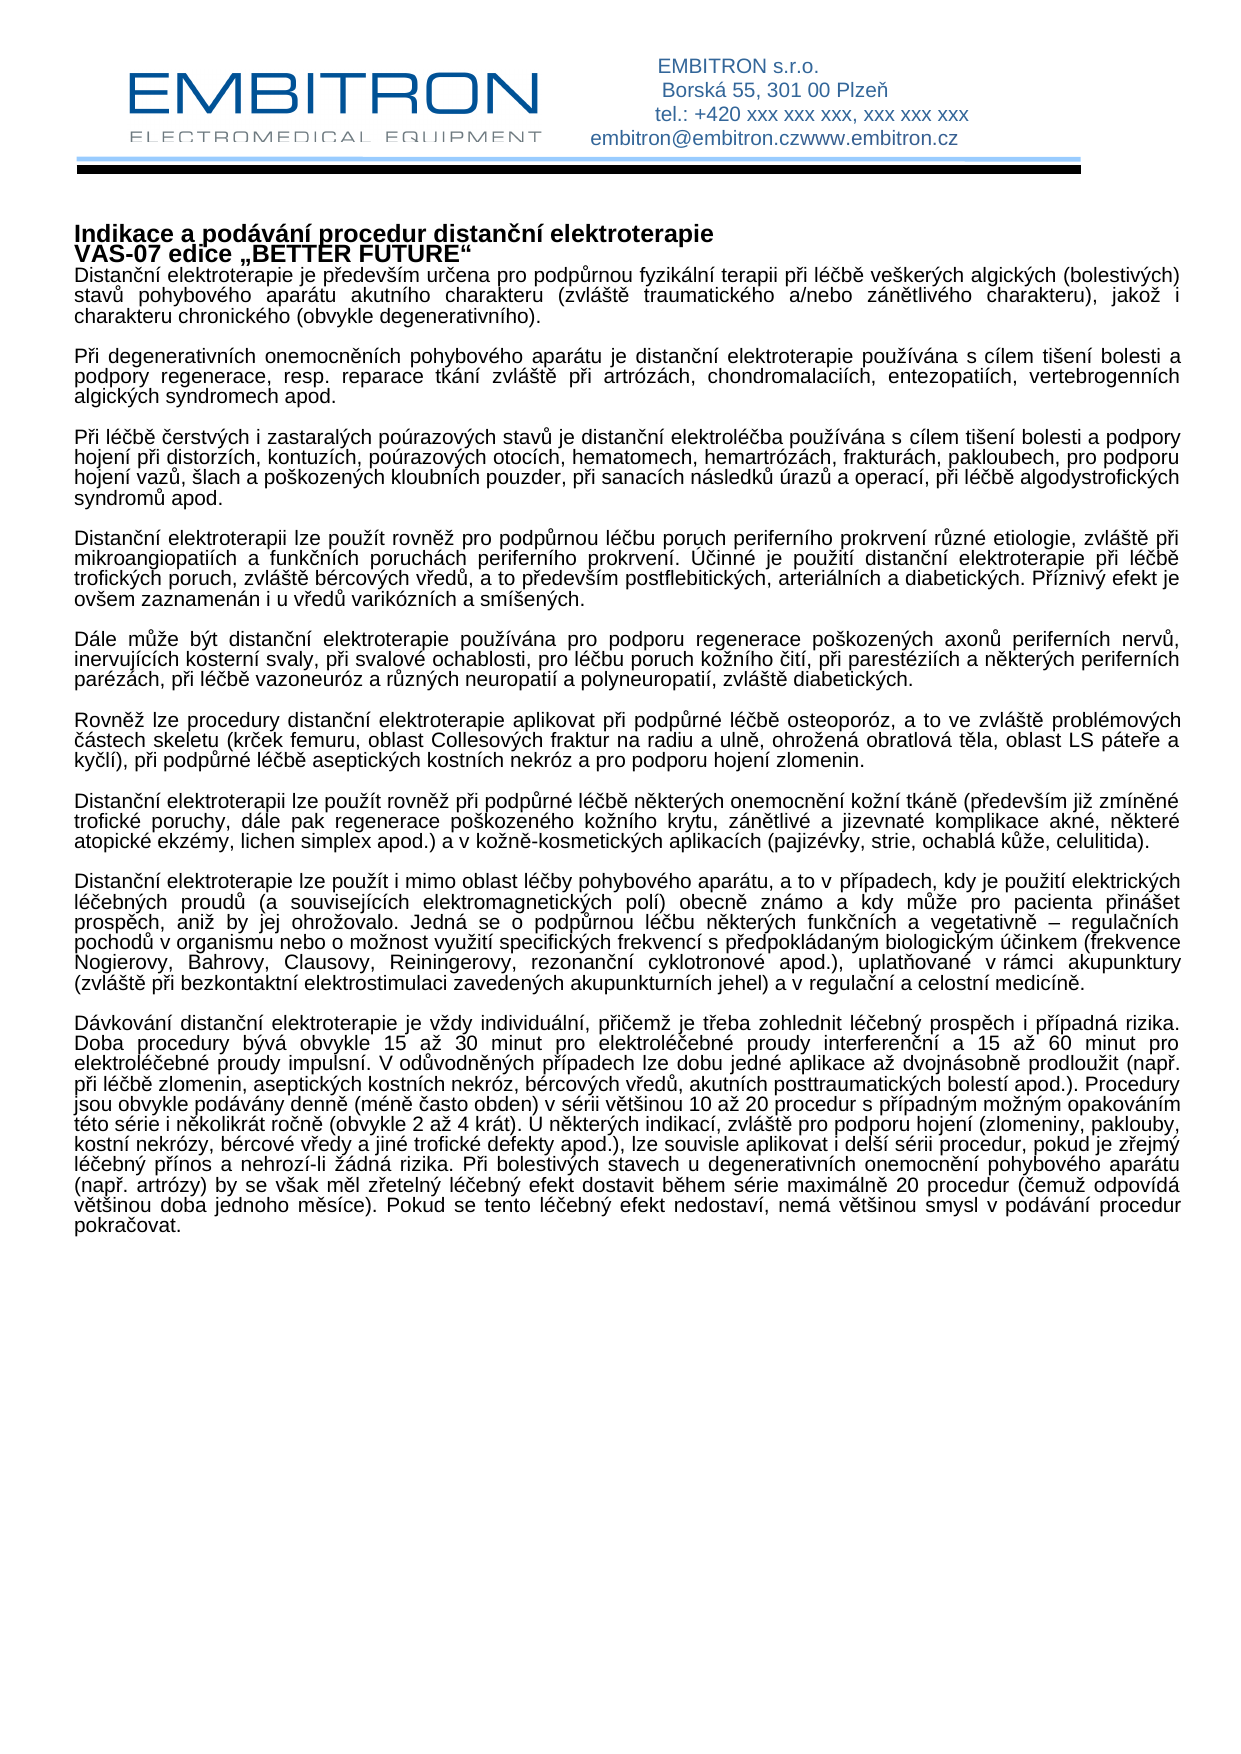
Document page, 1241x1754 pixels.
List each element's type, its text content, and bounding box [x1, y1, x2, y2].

text Při degenerativních onemocněních pohybového aparátu je distanční elektroterapie používána s cílem tišení bolesti a podpory regenerace, resp. reparace tkání zvláště při artrózách, chondromalaciích, entezopatiích, vertebrogenních algických syndromech apod. [74, 347, 1181, 408]
text Rovněž lze procedury distanční elektroterapie aplikovat při podpůrné léčbě osteoporóz, a to ve zvláště problémových částech skeletu (krček femuru, oblast Collesových fraktur na radiu a ulně, ohrožená obratlová těla, oblast LS páteře a kyčlí), při podpůrné léčbě aseptických kostních nekróz a pro podporu hojení zlomenin. [74, 711, 1181, 772]
text Distanční elektroterapii lze použít rovněž při podpůrné léčbě některých onemocnění kožní tkáně (především již zmíněné trofické poruchy, dále pak regenerace poškozeného kožního krytu, zánětlivé a jizevnaté komplikace akné, některé atopické ekzémy, lichen simplex apod.) a v kožně-kosmetických aplikacích (pajizévky, strie, ochablá kůže, celulitida). [74, 792, 1181, 853]
text Distanční elektroterapie je především určena pro podpůrnou fyzikální terapii při léčbě veškerých algických (bolestivých) stavů pohybového aparátu akutního charakteru (zvláště traumatického a/nebo zánětlivého charakteru), jakož i charakteru chronického (obvykle degenerativního). [74, 267, 1181, 327]
text Distanční elektroterapie lze použít i mimo oblast léčby pohybového aparátu, a to v případech, kdy je použití elektrických léčebných proudů (a souvisejících elektromagnetických polí) obecně známo a kdy může pro pacienta přinášet prospěch, aniž by jej ohrožovalo. Jedná se o podpůrnou léčbu některých funkčních a vegetativně – regulačních pochodů v organismu nebo o možnost využití specifických frekvencí s předpokládaným biologickým účinkem (frekvence Nogierovy, Bahrovy, Clausovy, Reiningerovy, rezonanční cyklotronové apod.), uplatňované v rámci akupunktury (zvláště při bezkontaktní elektrostimulaci zavedených akupunkturních jehel) a v regulační a celostní medicíně. [74, 873, 1181, 994]
picture [126, 69, 543, 142]
text Distanční elektroterapii lze použít rovněž pro podpůrnou léčbu poruch periferního prokrvení různé etiologie, zvláště při mikroangiopatiích a funkčních poruchách periferního prokrvení. Účinné je použití distanční elektroterapie při léčbě trofických poruch, zvláště bércových vředů, a to především postflebitických, arteriálních a diabetických. Příznivý efekt je ovšem zaznamenán i u vředů varikózních a smíšených. [74, 529, 1181, 610]
subtitle VAS-07 edice „BETTER FUTURE“ [74, 246, 1181, 267]
text Při léčbě čerstvých i zastaralých poúrazových stavů je distanční elektroléčba používána s cílem tišení bolesti a podpory hojení při distorzích, kontuzích, poúrazových otocích, hematomech, hemartrózách, frakturách, pakloubech, pro podporu hojení vazů, šlach a poškozených kloubních pouzder, při sanacích následků úrazů a operací, při léčbě algodystrofických syndromů apod. [74, 428, 1181, 509]
subtitle Indikace a podávání procedur distanční elektroterapie [74, 226, 1181, 246]
text Dále může být distanční elektroterapie používána pro podporu regenerace poškozených axonů periferních nervů, inervujících kosterní svaly, při svalové ochablosti, pro léčbu poruch kožního čití, při parestéziích a některých periferních parézách, při léčbě vazoneuróz a různých neuropatií a polyneuropatií, zvláště diabetických. [74, 630, 1181, 691]
text Dávkování distanční elektroterapie je vždy individuální, přičemž je třeba zohlednit léčebný prospěch i případná rizika. Doba procedury bývá obvykle 15 až 30 minut pro elektroléčebné proudy interferenční a 15 až 60 minut pro elektroléčebné proudy impulsní. V odůvodněných případech lze dobu jedné aplikace až dvojnásobně prodloužit (např. při léčbě zlomenin, aseptických kostních nekróz, bércových vředů, akutních posttraumatických bolestí apod.). Procedury jsou obvykle podávány denně (méně často obden) v sérii většinou 10 až 20 procedur s případným možným opakováním této série i několikrát ročně (obvykle 2 až 4 krát). U některých indikací, zvláště pro podporu hojení (zlomeniny, paklouby, kostní nekrózy, bércové vředy a jiné trofické defekty apod.), lze souvisle aplikovat i delší sérii procedur, pokud je zřejmý léčebný přínos a nehrozí-li žádná rizika. Při bolestivých stavech u degenerativních onemocnění pohybového aparátu (např. artrózy) by se však měl zřetelný léčebný efekt dostavit během série maximálně 20 procedur (čemuž odpovídá většinou doba jednoho měsíce). Pokud se tento léčebný efekt nedostaví, nemá většinou smysl v podávání procedur pokračovat. [74, 1014, 1181, 1237]
